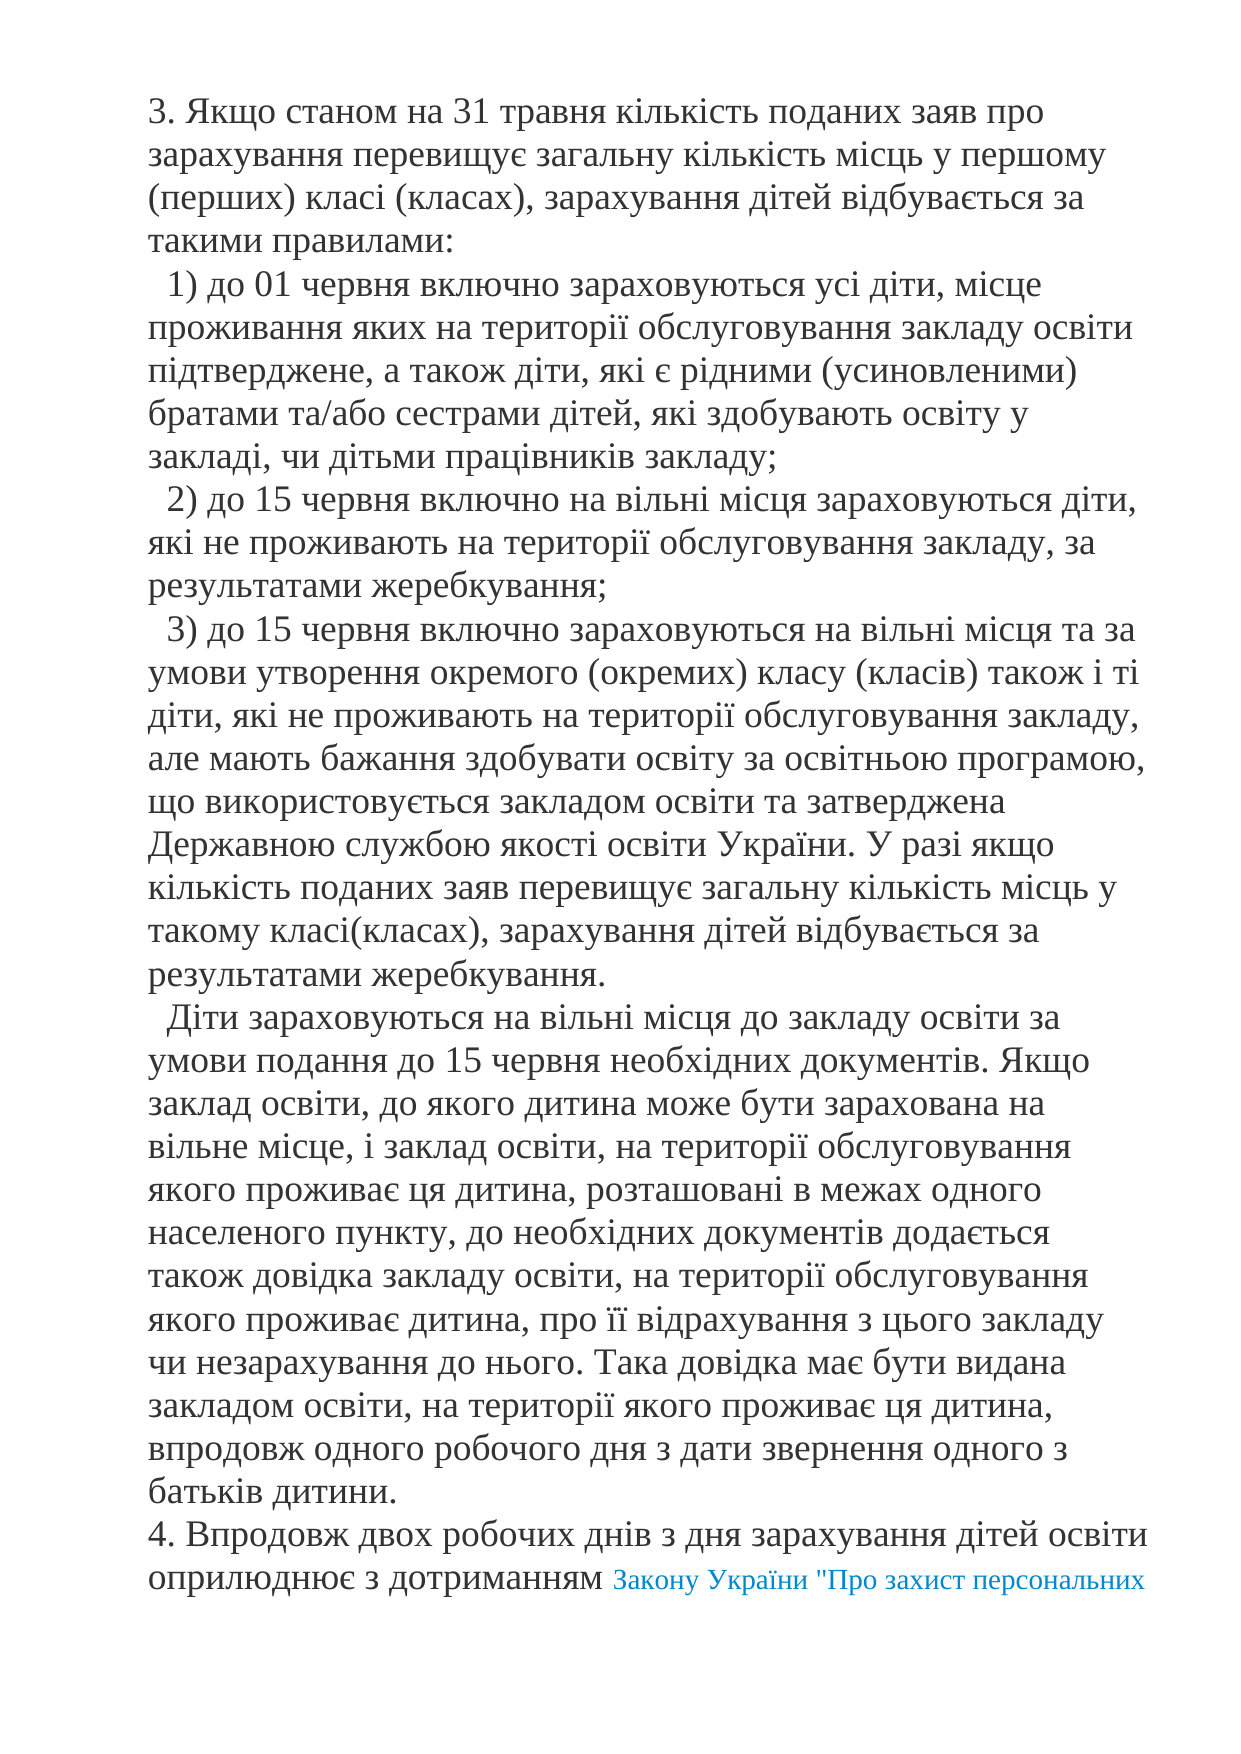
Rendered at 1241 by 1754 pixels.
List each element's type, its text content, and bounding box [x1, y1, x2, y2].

text 2) до 15 червня включно на вільні місця зараховуються діти, які не проживають на території обслуговування закладу, за результатами жеребкування; [148, 477, 1152, 606]
text 3. Якщо станом на 31 травня кількість поданих заяв про зарахування перевищує загальну кількість місць у першому (перших) класі (класах), зарахування дітей відбувається за такими правилами: [148, 88, 1152, 261]
text Діти зараховуються на вільні місця до закладу освіти за умови подання до 15 червня необхідних документів. Якщо заклад освіти, до якого дитина може бути зарахована на вільне місце, і заклад освіти, на території обслуговування якого проживає ця дитина, розташовані в межах одного населеного пункту, до необхідних документів додається також довідка закладу освіти, на території обслуговування якого проживає дитина, про її відрахування з цього закладу чи незарахування до нього. Така довідка має бути видана закладом освіти, на території якого проживає ця дитина, впродовж одного робочого дня з дати звернення одного з батьків дитини. [148, 994, 1152, 1512]
text 1) до 01 червня включно зараховуються усі діти, місце проживання яких на території обслуговування закладу освіти підтверджене, а також діти, які є рідними (усиновленими) братами та/або сестрами дітей, які здобувають освіту у закладі, чи дітьми працівників закладу; [148, 261, 1152, 477]
text 3) до 15 червня включно зараховуються на вільні місця та за умови утворення окремого (окремих) класу (класів) також і ті діти, які не проживають на території обслуговування закладу, але мають бажання здобувати освіту за освітньою програмою, що використовується закладом освіти та затверджена Державною службою якості освіти України. У разі якщо кількість поданих заяв перевищує загальну кількість місць у такому класі(класах), зарахування дітей відбувається за результатами жеребкування. [148, 606, 1152, 994]
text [148, 1512, 1152, 1598]
